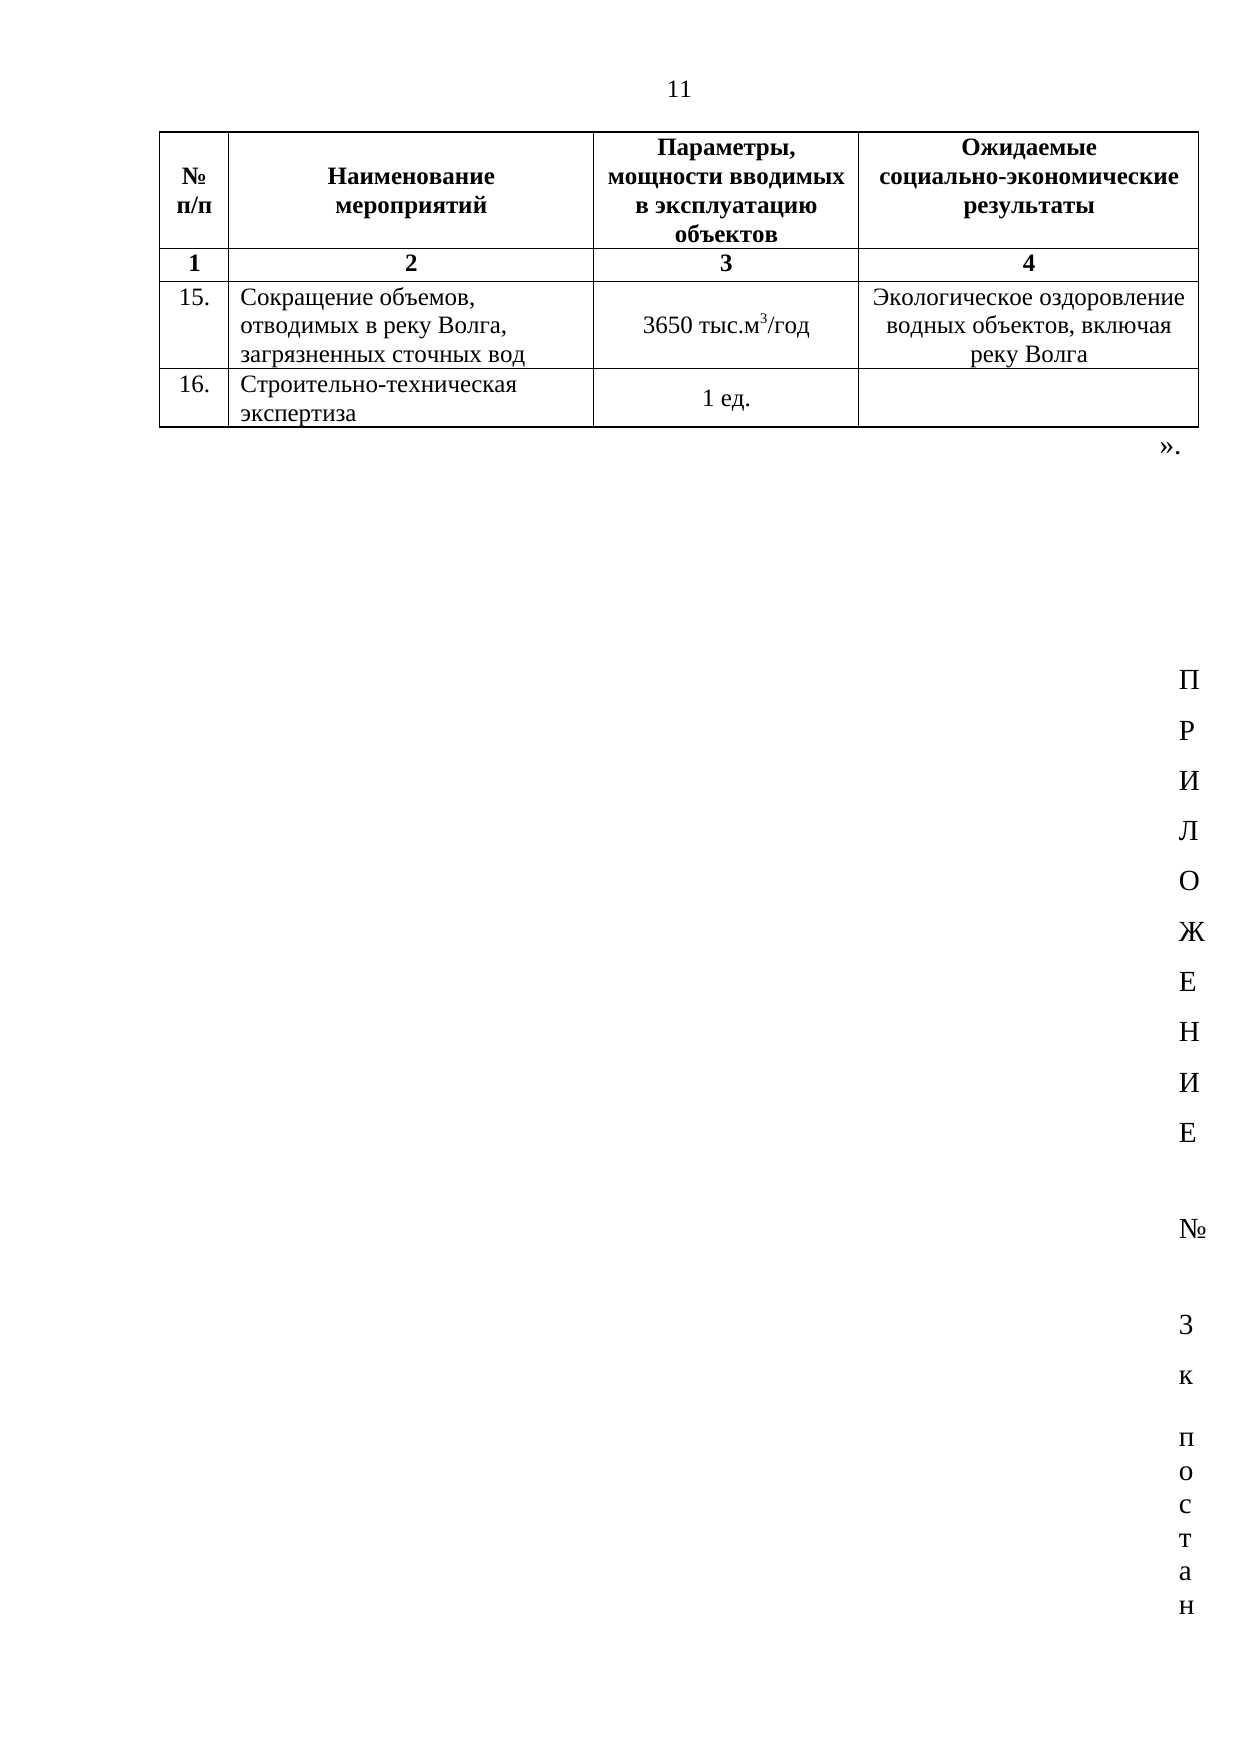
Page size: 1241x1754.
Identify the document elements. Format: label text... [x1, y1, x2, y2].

table_cell [859, 369, 1198, 426]
table_header № п/п [160, 133, 228, 247]
table_cell 1 [160, 249, 228, 281]
table_cell Экологическое оздоровление водных объектов, включая реку Волга [859, 282, 1198, 368]
table_header Ожидаемые социально-экономические результаты [859, 133, 1198, 247]
table_header Наименование мероприятий [229, 133, 593, 247]
table_cell Сокращение объемов, отводимых в реку Волга, загрязненных сточных вод [229, 282, 593, 368]
table_cell 1 ед. [594, 369, 858, 426]
table_cell 2 [229, 249, 593, 281]
table_cell 16. [160, 369, 228, 426]
text ». [177, 428, 1181, 461]
table_cell 4 [859, 249, 1198, 281]
table_cell 3650 тыс.м3/год [594, 282, 858, 368]
table_cell 15. [160, 282, 228, 368]
table_cell Строительно-техническая экспертиза [229, 369, 593, 426]
table_cell 3 [594, 249, 858, 281]
table_header Параметры, мощности вводимых в эксплуатацию объектов [594, 133, 858, 247]
